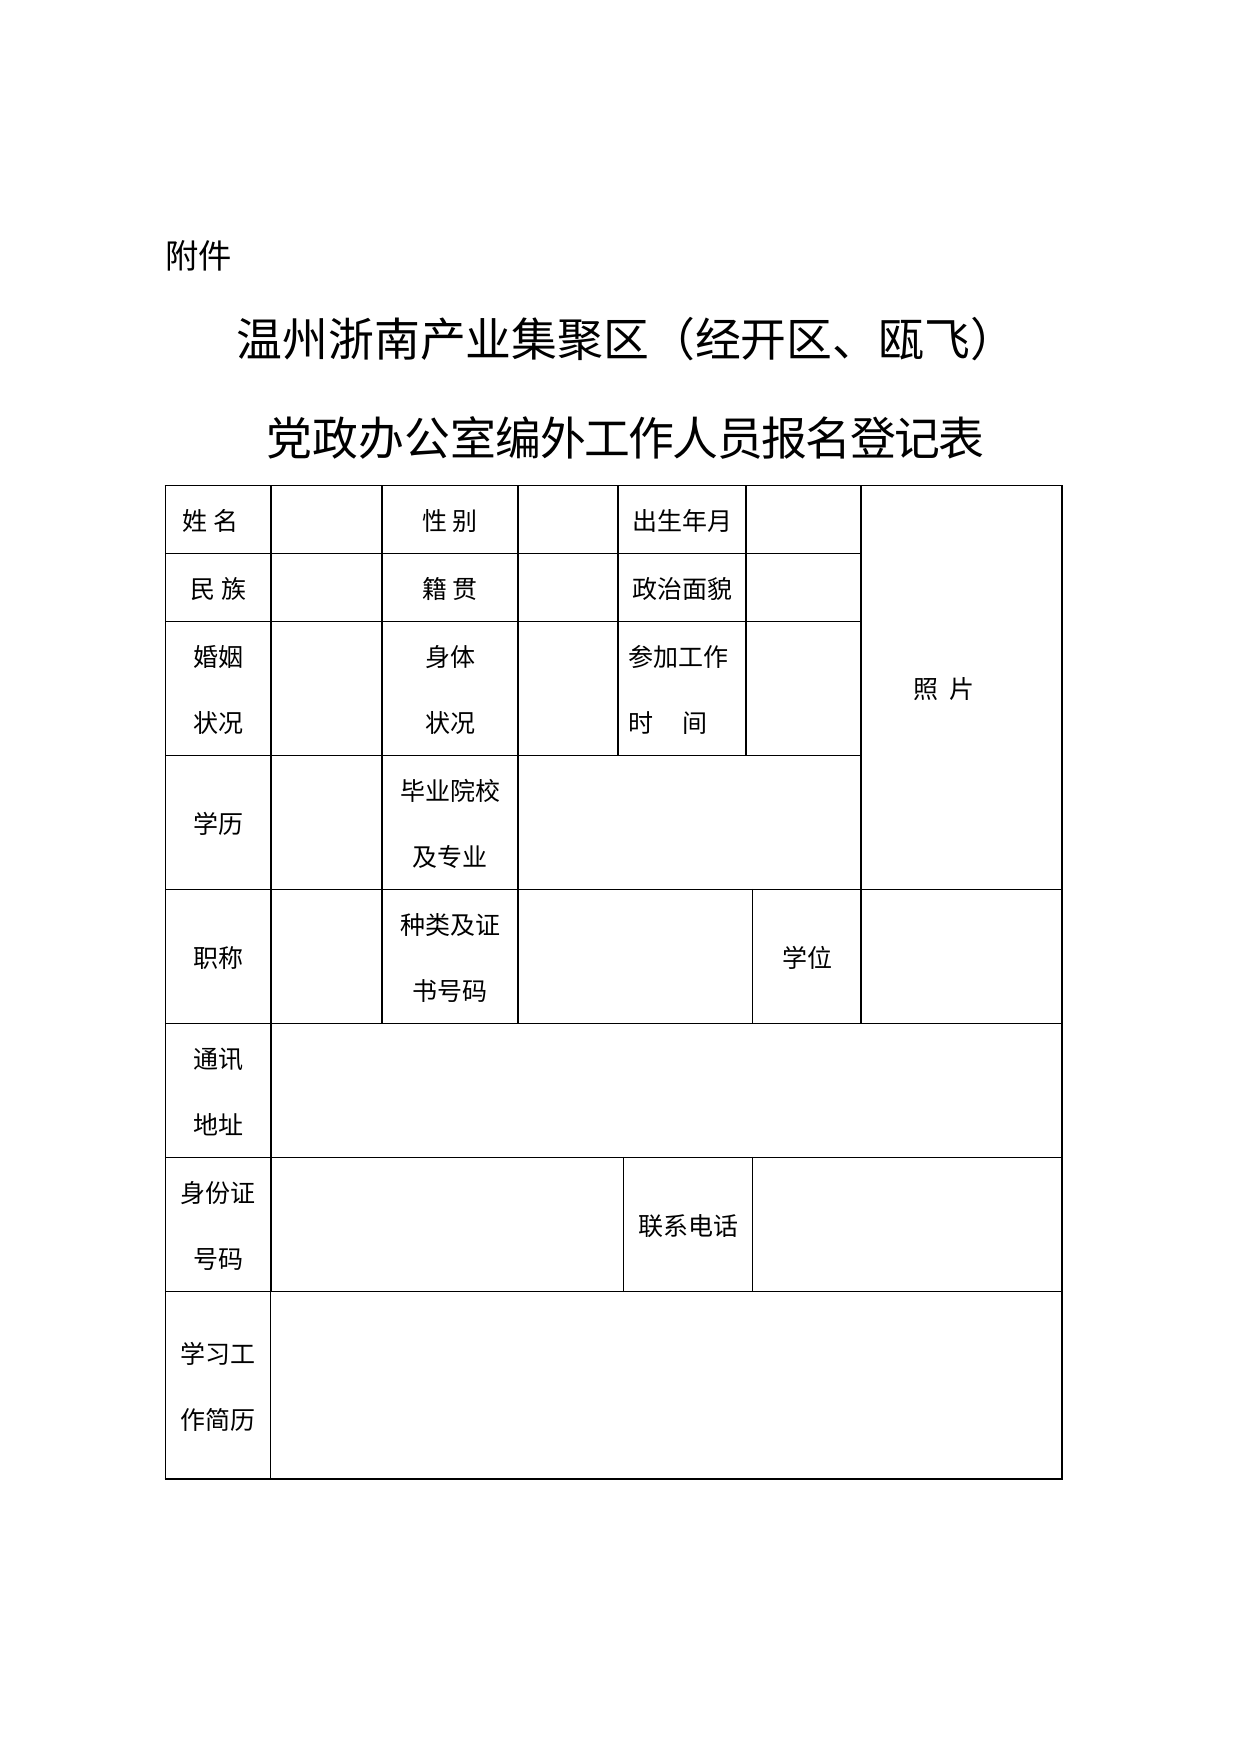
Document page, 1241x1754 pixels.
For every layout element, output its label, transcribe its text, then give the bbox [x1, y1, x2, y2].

table_header 性 别 [383, 486, 517, 553]
table_cell 学历 [166, 756, 270, 889]
table_cell [862, 890, 1061, 1023]
table_cell 籍 贯 [383, 554, 517, 621]
table_header 姓 名 [166, 486, 270, 553]
table_cell 学习工作简历 [166, 1292, 270, 1478]
table_header [747, 486, 860, 553]
table_cell 政治面貌 [619, 554, 745, 621]
table_cell [519, 622, 617, 754]
text 党政办公室编外工作人员报名登记表 [165, 386, 1087, 485]
table_cell [272, 1024, 1061, 1157]
table_header 出生年月 [619, 486, 745, 553]
table_cell 身体 状况 [383, 622, 517, 754]
table_cell 民 族 [166, 554, 270, 621]
table_cell [272, 622, 381, 754]
table_cell [753, 1158, 1061, 1291]
table_cell 职称 [166, 890, 270, 1023]
table_cell 毕业院校及专业 [383, 756, 517, 889]
table_cell 种类及证书号码 [383, 890, 517, 1023]
text 温州浙南产业集聚区（经开区、瓯飞） [165, 287, 1087, 386]
table_cell [272, 1158, 623, 1291]
table_cell [519, 756, 860, 889]
table_cell [271, 1292, 1061, 1478]
table_cell 婚姻 状况 [166, 622, 270, 754]
table_cell 通讯 地址 [166, 1024, 270, 1157]
table_header [519, 486, 617, 553]
table_cell [519, 554, 617, 621]
table_cell [272, 890, 381, 1023]
table_cell [747, 554, 860, 621]
table_cell [747, 622, 860, 754]
table_cell [272, 554, 381, 621]
table_cell 身份证 号码 [166, 1158, 270, 1291]
table_header 照 片 [862, 486, 1061, 889]
table_cell 参加工作 时 间 [619, 622, 745, 754]
table_cell 学位 [753, 890, 860, 1023]
table_header [272, 486, 381, 553]
text 附件 [165, 220, 1087, 287]
table_cell [272, 756, 381, 889]
table_cell [519, 890, 752, 1023]
table_cell 联系电话 [624, 1158, 752, 1291]
